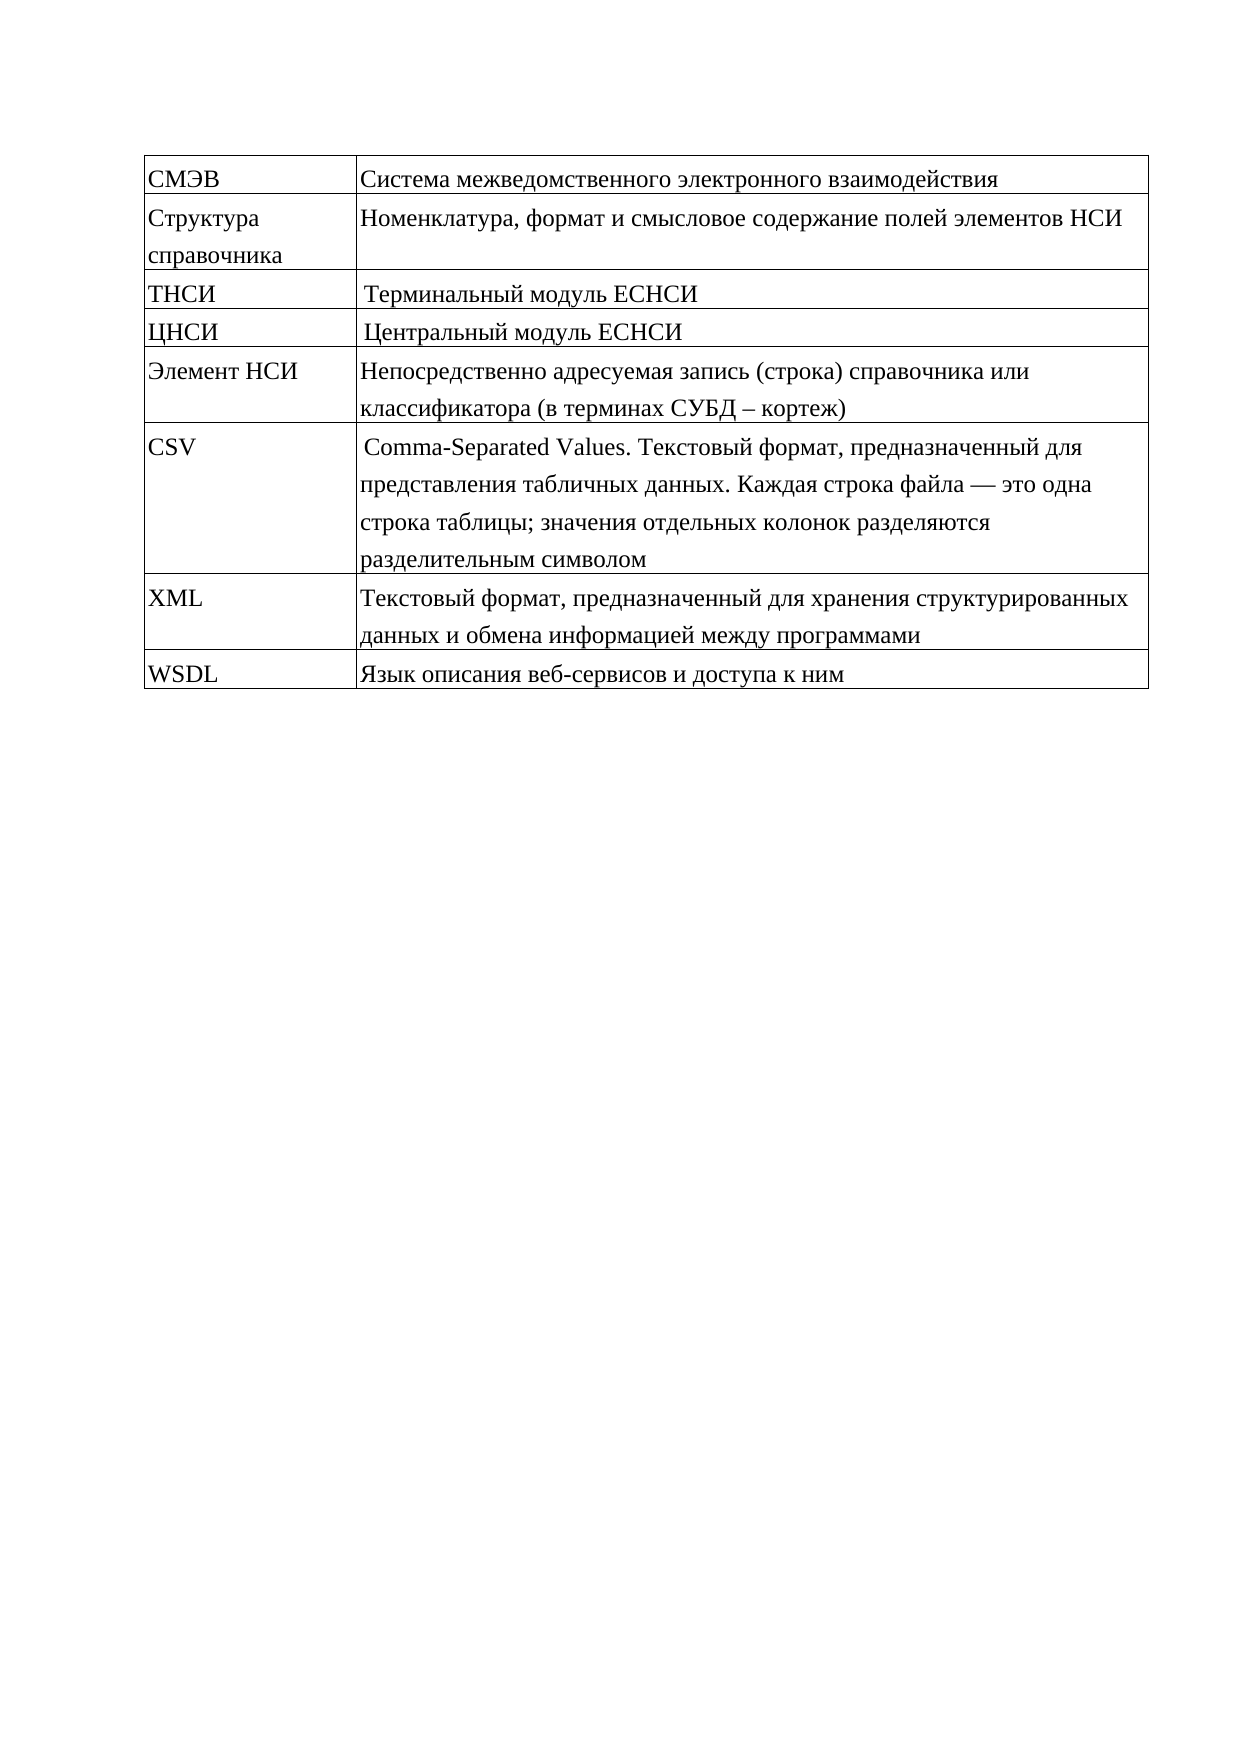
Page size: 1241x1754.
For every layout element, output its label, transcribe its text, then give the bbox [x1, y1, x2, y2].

table_cell Номенклатура, формат и смысловое содержание полей элементов НСИ [357, 194, 1148, 269]
table_cell ЦНСИ [145, 309, 356, 346]
table_cell Структура справочника [145, 194, 356, 269]
table_header СМЭВ [145, 156, 356, 193]
table_cell Язык описания веб-сервисов и доступа к ним [357, 650, 1148, 688]
table_cell XML [145, 574, 356, 649]
table_cell Comma-Separated Values. Текстовый формат, предназначенный для представления табличных данных. Каждая строка файла — это одна строка таблицы; значения отдельных колонок разделяются разделительным символом [357, 423, 1148, 573]
table_cell Непосредственно адресуемая запись (строка) справочника или классификатора (в терминах СУБД – кортеж) [357, 347, 1148, 422]
table_cell Текстовый формат, предназначенный для хранения структурированных данных и обмена информацией между программами [357, 574, 1148, 649]
table_cell Терминальный модуль ЕСНСИ [357, 270, 1148, 308]
table_cell Элемент НСИ [145, 347, 356, 422]
table_header Система межведомственного электронного взаимодействия [357, 156, 1148, 193]
table_cell CSV [145, 423, 356, 573]
table_cell ТНСИ [145, 270, 356, 308]
table_cell WSDL [145, 650, 356, 688]
table_cell Центральный модуль ЕСНСИ [357, 309, 1148, 346]
